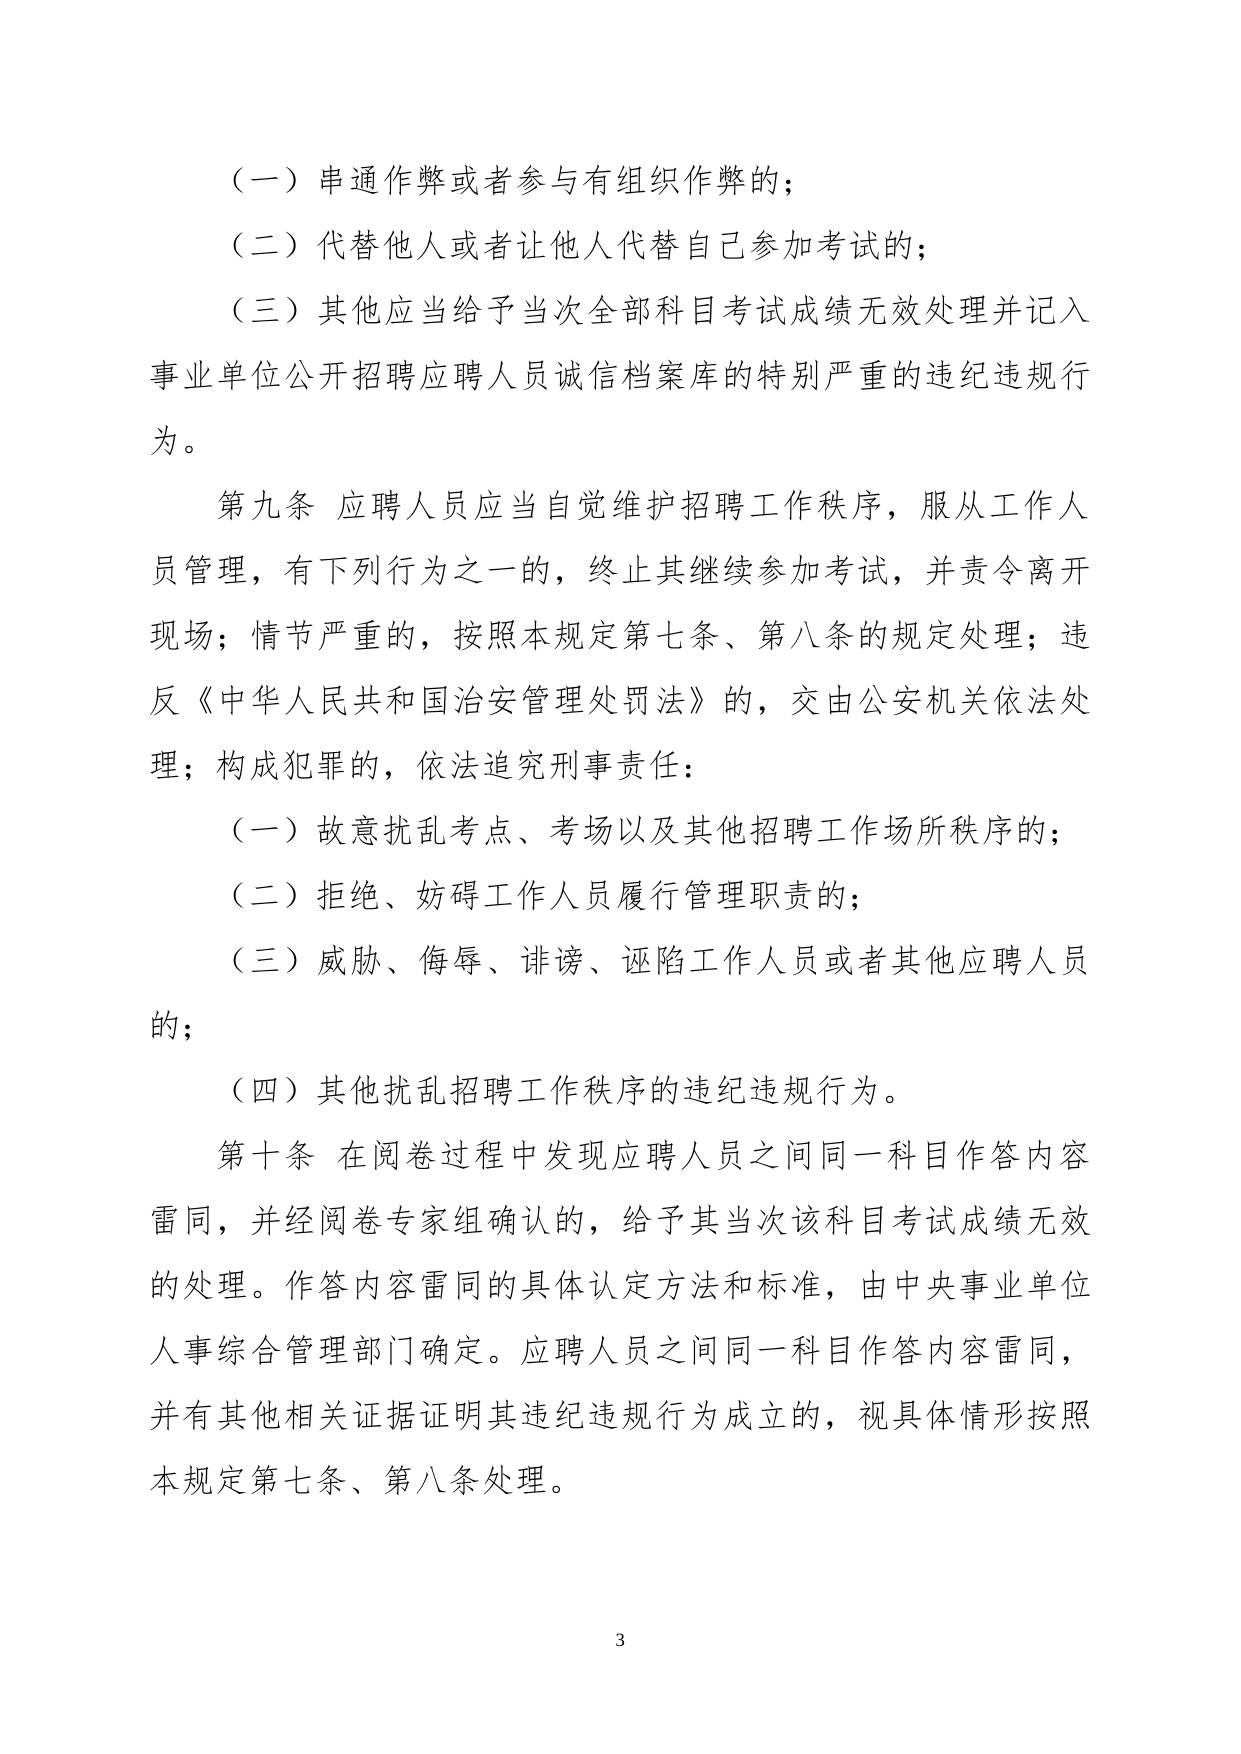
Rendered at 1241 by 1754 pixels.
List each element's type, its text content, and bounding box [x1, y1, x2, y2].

text （三）威胁、侮辱、诽谤、诬陷工作人员或者其他应聘人员的； [148, 926, 1093, 1056]
text 第九条 应聘人员应当自觉维护招聘工作秩序，服从工作人员管理，有下列行为之一的，终止其继续参加考试，并责令离开现场；情节严重的，按照本规定第七条、第八条的规定处理；违反《中华人民共和国治安管理处罚法》的，交由公安机关依法处理；构成犯罪的，依法追究刑事责任： [148, 471, 1093, 796]
text （二）拒绝、妨碍工作人员履行管理职责的； [148, 861, 1093, 926]
text 第十条 在阅卷过程中发现应聘人员之间同一科目作答内容雷同，并经阅卷专家组确认的，给予其当次该科目考试成绩无效的处理。作答内容雷同的具体认定方法和标准，由中央事业单位人事综合管理部门确定。应聘人员之间同一科目作答内容雷同，并有其他相关证据证明其违纪违规行为成立的，视具体情形按照本规定第七条、第八条处理。 [148, 1121, 1093, 1511]
text （一）串通作弊或者参与有组织作弊的； [148, 146, 1093, 211]
text （三）其他应当给予当次全部科目考试成绩无效处理并记入事业单位公开招聘应聘人员诚信档案库的特别严重的违纪违规行为。 [148, 276, 1093, 471]
text （一）故意扰乱考点、考场以及其他招聘工作场所秩序的； [148, 796, 1093, 861]
text （二）代替他人或者让他人代替自己参加考试的； [148, 211, 1093, 276]
text （四）其他扰乱招聘工作秩序的违纪违规行为。 [148, 1056, 1093, 1121]
